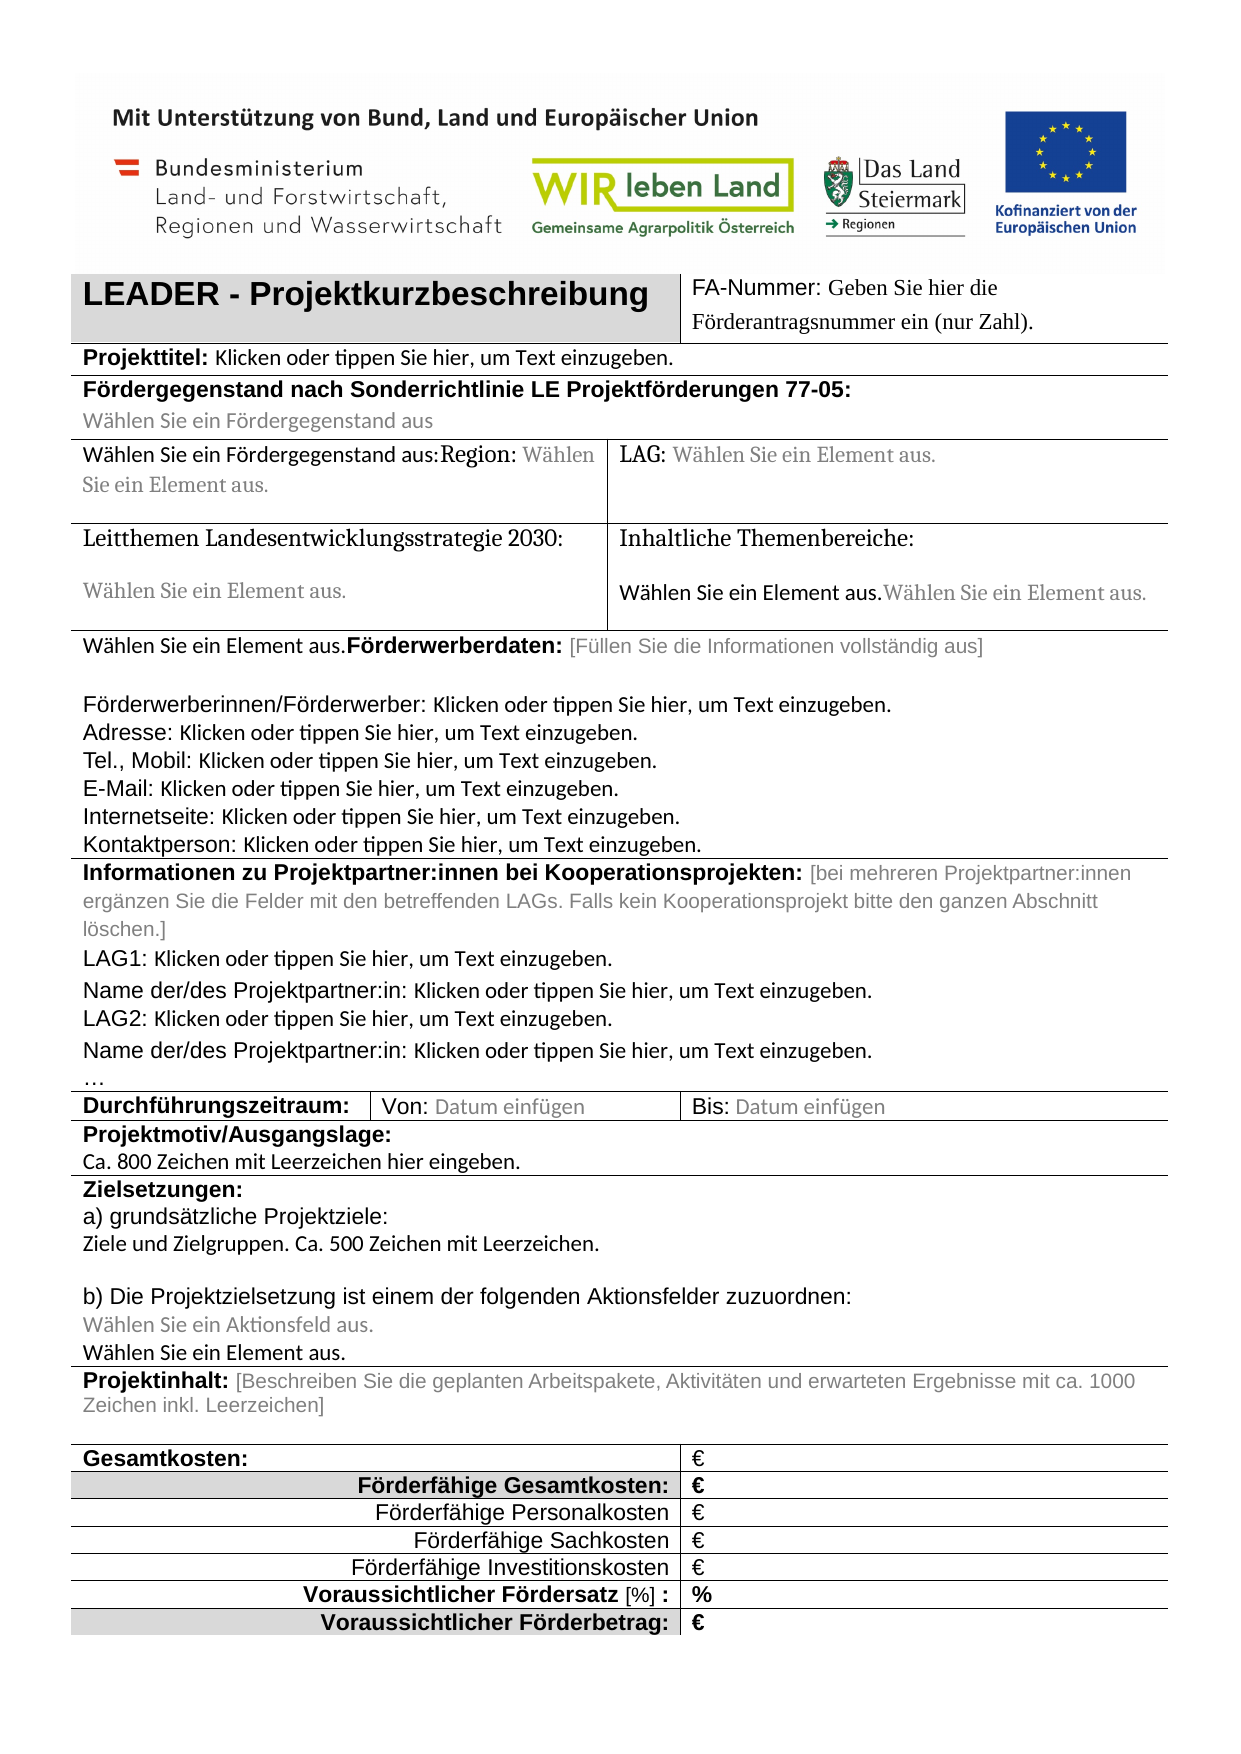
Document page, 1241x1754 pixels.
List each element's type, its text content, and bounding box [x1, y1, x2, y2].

table_cell Region: [71, 440, 607, 523]
table_cell € [681, 1499, 1168, 1526]
table_cell LAG: [608, 440, 1168, 523]
table_cell Informationen zu Projektpartner:innen bei Kooperationsprojekten: [bei mehreren Projektpartner:innen ergänzen Sie die Felder mit den betreffenden LAGs. Falls kein Kooperationsprojekt bitte den ganzen Abschnitt löschen.] LAG1: Name der/des Projektpartner:in: LAG2: Name der/des Projektpartner:in: … [71, 859, 1168, 1091]
table_header FA-Nummer: [681, 274, 1168, 342]
table_cell Projektinhalt: [Beschreiben Sie die geplanten Arbeitspakete, Aktivitäten und erwarteten Ergebnisse mit ca. 1000 Zeichen inkl. Leerzeichen] [71, 1367, 1168, 1443]
table_cell Inhaltliche Themenbereiche: [608, 524, 1168, 578]
table_header LEADER - Projektkurzbeschreibung [71, 274, 680, 342]
table_cell Projektmotiv/Ausgangslage: [71, 1121, 1168, 1175]
table_cell Voraussichtlicher Fördersatz [%] : [71, 1581, 680, 1608]
table_cell Projekttitel: [71, 344, 1168, 375]
table_cell Leitthemen Landesentwicklungsstrategie 2030: [71, 524, 607, 578]
picture [75, 73, 1166, 274]
table_cell Förderfähige Sachkosten [71, 1527, 680, 1553]
table_cell Zielsetzungen: a) grundsätzliche Projektziele: b) Die Projektzielsetzung ist einem der folgenden Aktionsfelder zuzuordnen: [71, 1176, 1168, 1366]
table_cell Durchführungszeitraum: [71, 1092, 370, 1120]
table_cell € [681, 1527, 1168, 1553]
table_cell € [681, 1554, 1168, 1580]
table_cell Förderfähige Gesamtkosten: [71, 1472, 680, 1498]
table_cell € [681, 1472, 1168, 1498]
table_cell € [681, 1445, 1168, 1471]
table_cell Förderwerberdaten: [Füllen Sie die Informationen vollständig aus] Förderwerberinnen/Förderwerber: Adresse: Tel., Mobil: E-Mail: Internetseite: Kontaktperson: [71, 631, 1168, 858]
table_cell Förderfähige Investitionskosten [71, 1554, 680, 1580]
table_cell Fördergegenstand nach Sonderrichtlinie LE Projektförderungen 77-05: [71, 376, 1168, 438]
table_cell € [681, 1609, 1168, 1635]
table_cell Voraussichtlicher Förderbetrag: [71, 1609, 680, 1635]
table_cell Bis: [681, 1092, 1168, 1120]
table_cell % [681, 1581, 1168, 1608]
table_cell Gesamtkosten: [71, 1445, 680, 1471]
table_cell Förderfähige Personalkosten [71, 1499, 680, 1526]
table_cell Von: [371, 1092, 680, 1120]
